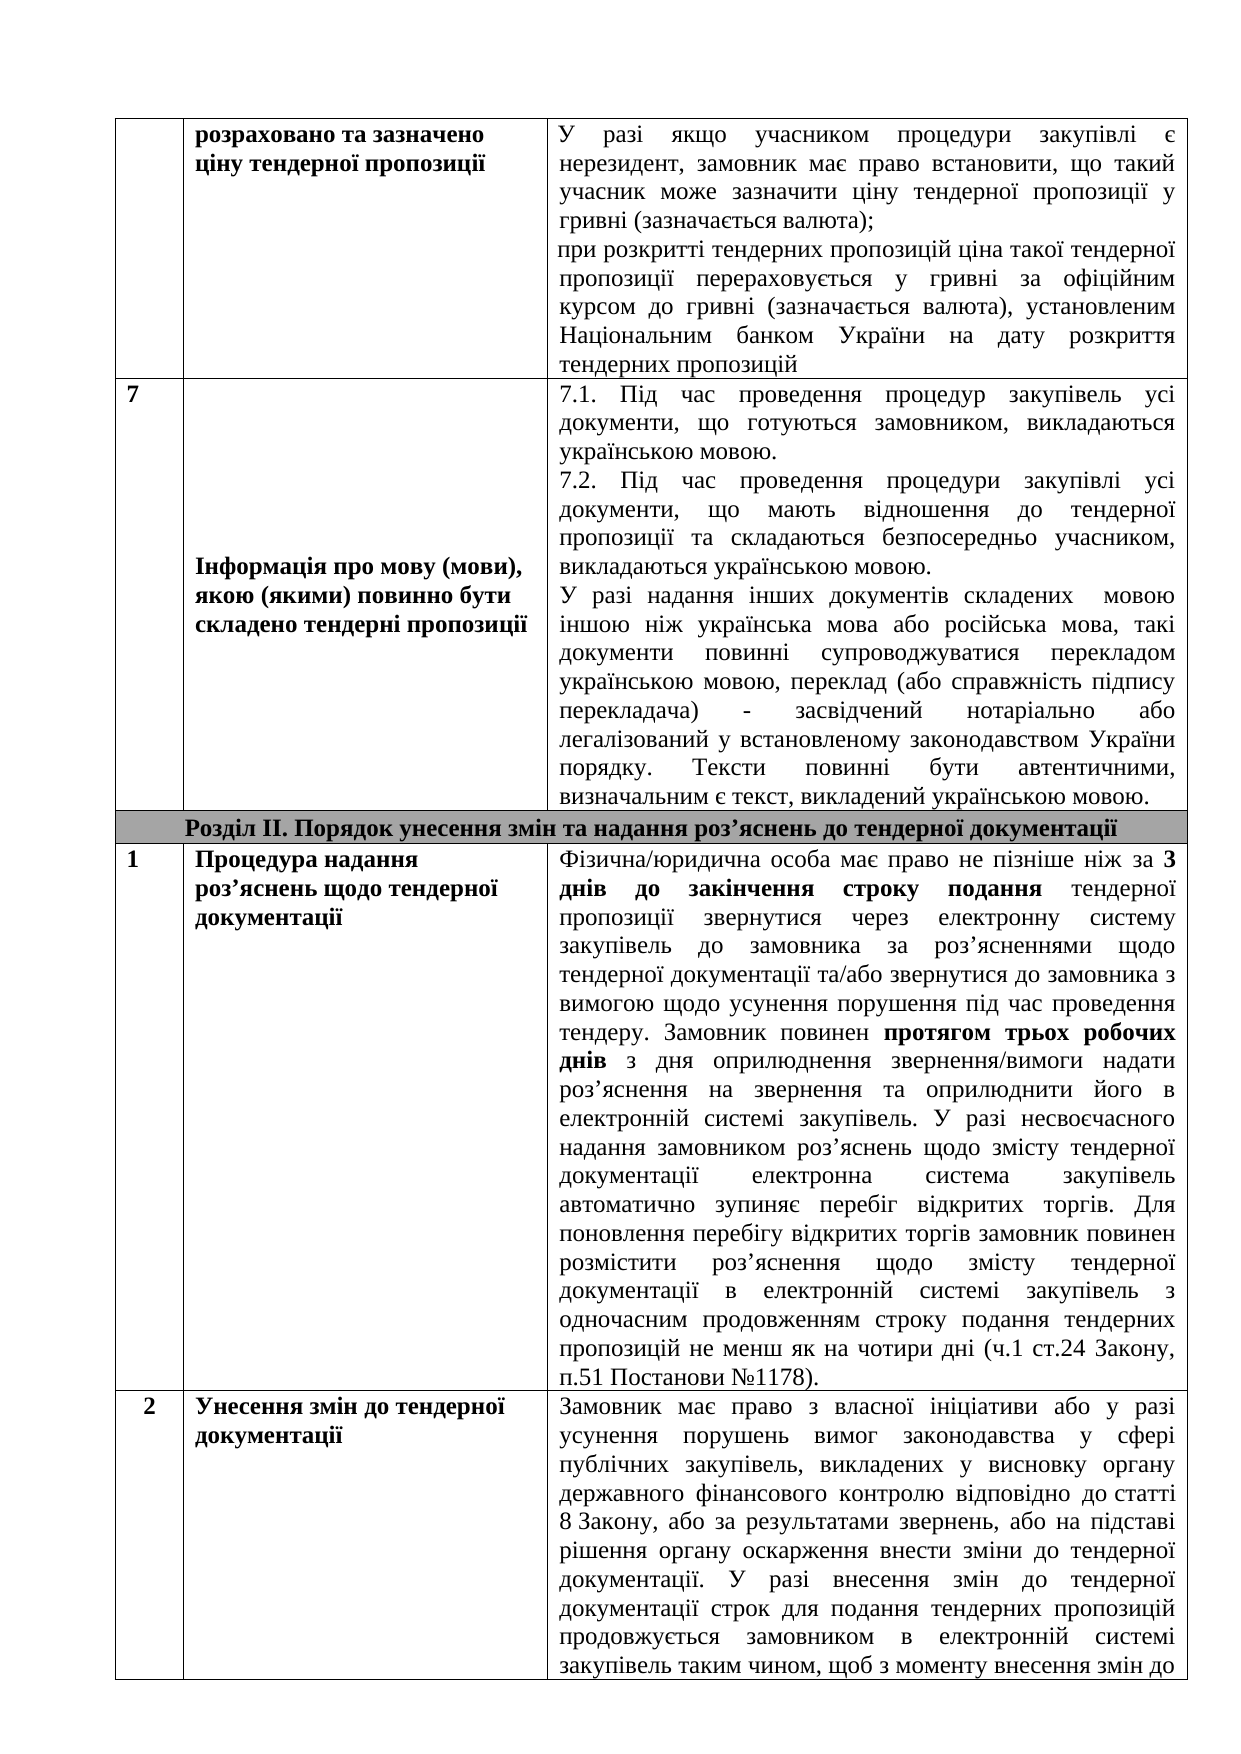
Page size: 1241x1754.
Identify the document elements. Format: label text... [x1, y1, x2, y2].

table_cell 1 [116, 844, 183, 1390]
table_cell 2 [116, 1391, 183, 1679]
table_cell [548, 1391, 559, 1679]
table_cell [548, 119, 1187, 378]
table_cell Фізична/юридична особа має право не пізніше ніж за 3 днів до закінчення строку подання тендерної пропозиції звернутися через електронну систему закупівель до замовника за роз’ясненнями щодо тендерної документації та/або звернутися до замовника з вимогою щодо усунення порушення під час проведення тендеру. Замовник повинен протягом трьох робочих днів з дня оприлюднення звернення/вимоги надати роз’яснення на звернення та оприлюднити його в електронній системі закупівель. У разі несвоєчасного надання замовником роз’яснень щодо змісту тендерної документації електронна система закупівель автоматично зупиняє перебіг відкритих торгів. Для поновлення перебігу відкритих торгів замовник повинен розмістити роз’яснення щодо змісту тендерної документації в електронній системі закупівель з одночасним продовженням строку подання тендерних пропозицій не менш як на чотири дні (ч.1 ст.24 Закону, п.51 Постанови №1178). [548, 844, 1187, 1390]
table_cell Розділ ІІ. Порядок унесення змін та надання роз’яснень до тендерної документації [116, 811, 1187, 843]
table_cell 7.1. Під час проведення процедур закупівель усі документи, що готуються замовником, викладаються українською мовою. 7.2. Під час проведення процедури закупівлі усі документи, що мають відношення до тендерної пропозиції та складаються безпосередньо учасником, викладаються українською мовою. У разі надання інших документів складених мовою іншою ніж українська мова або російська мова, такі документи повинні супроводжуватися перекладом українською мовою, переклад (або справжність підпису перекладача) - засвідчений нотаріально або легалізований у встановленому законодавством України порядку. Тексти повинні бути автентичними, визначальним є текст, викладений українською мовою. [548, 379, 1187, 810]
table_cell Інформація про мову (мови), якою (якими) повинно бути складено тендерні пропозиції [184, 379, 547, 810]
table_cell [184, 1391, 547, 1679]
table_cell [184, 119, 547, 378]
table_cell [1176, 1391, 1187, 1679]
table_cell Процедура надання роз’яснень щодо тендерної документації [184, 844, 547, 1390]
table_cell 7 [116, 379, 183, 810]
table_cell 6 [116, 119, 183, 378]
